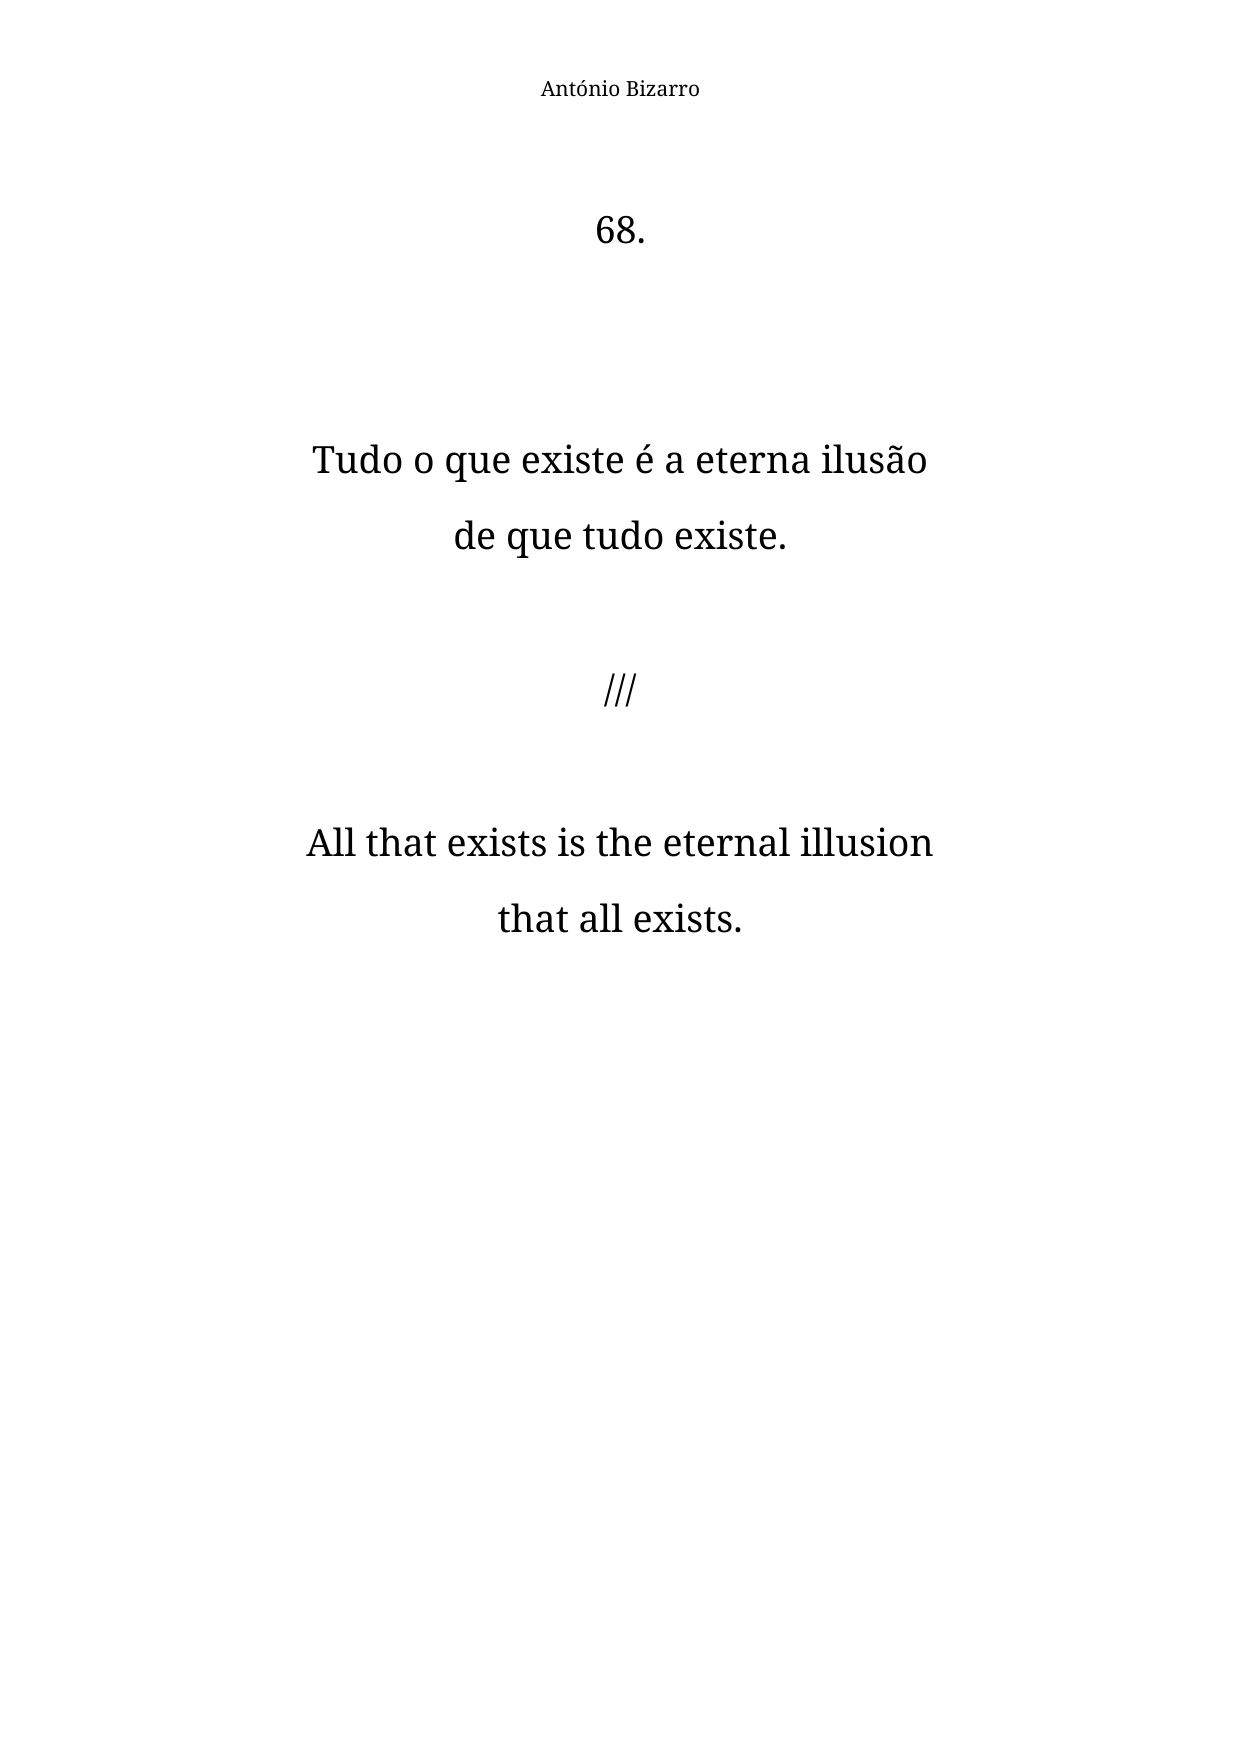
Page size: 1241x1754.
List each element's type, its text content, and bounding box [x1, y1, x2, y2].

text Tudo o que existe é a eterna ilusão [75, 433, 1165, 484]
text /// [75, 663, 1165, 714]
text that all exists. [75, 892, 1165, 943]
text de que tudo existe. [75, 510, 1165, 561]
text All that exists is the eternal illusion [75, 816, 1165, 867]
text 68. [75, 203, 1165, 254]
